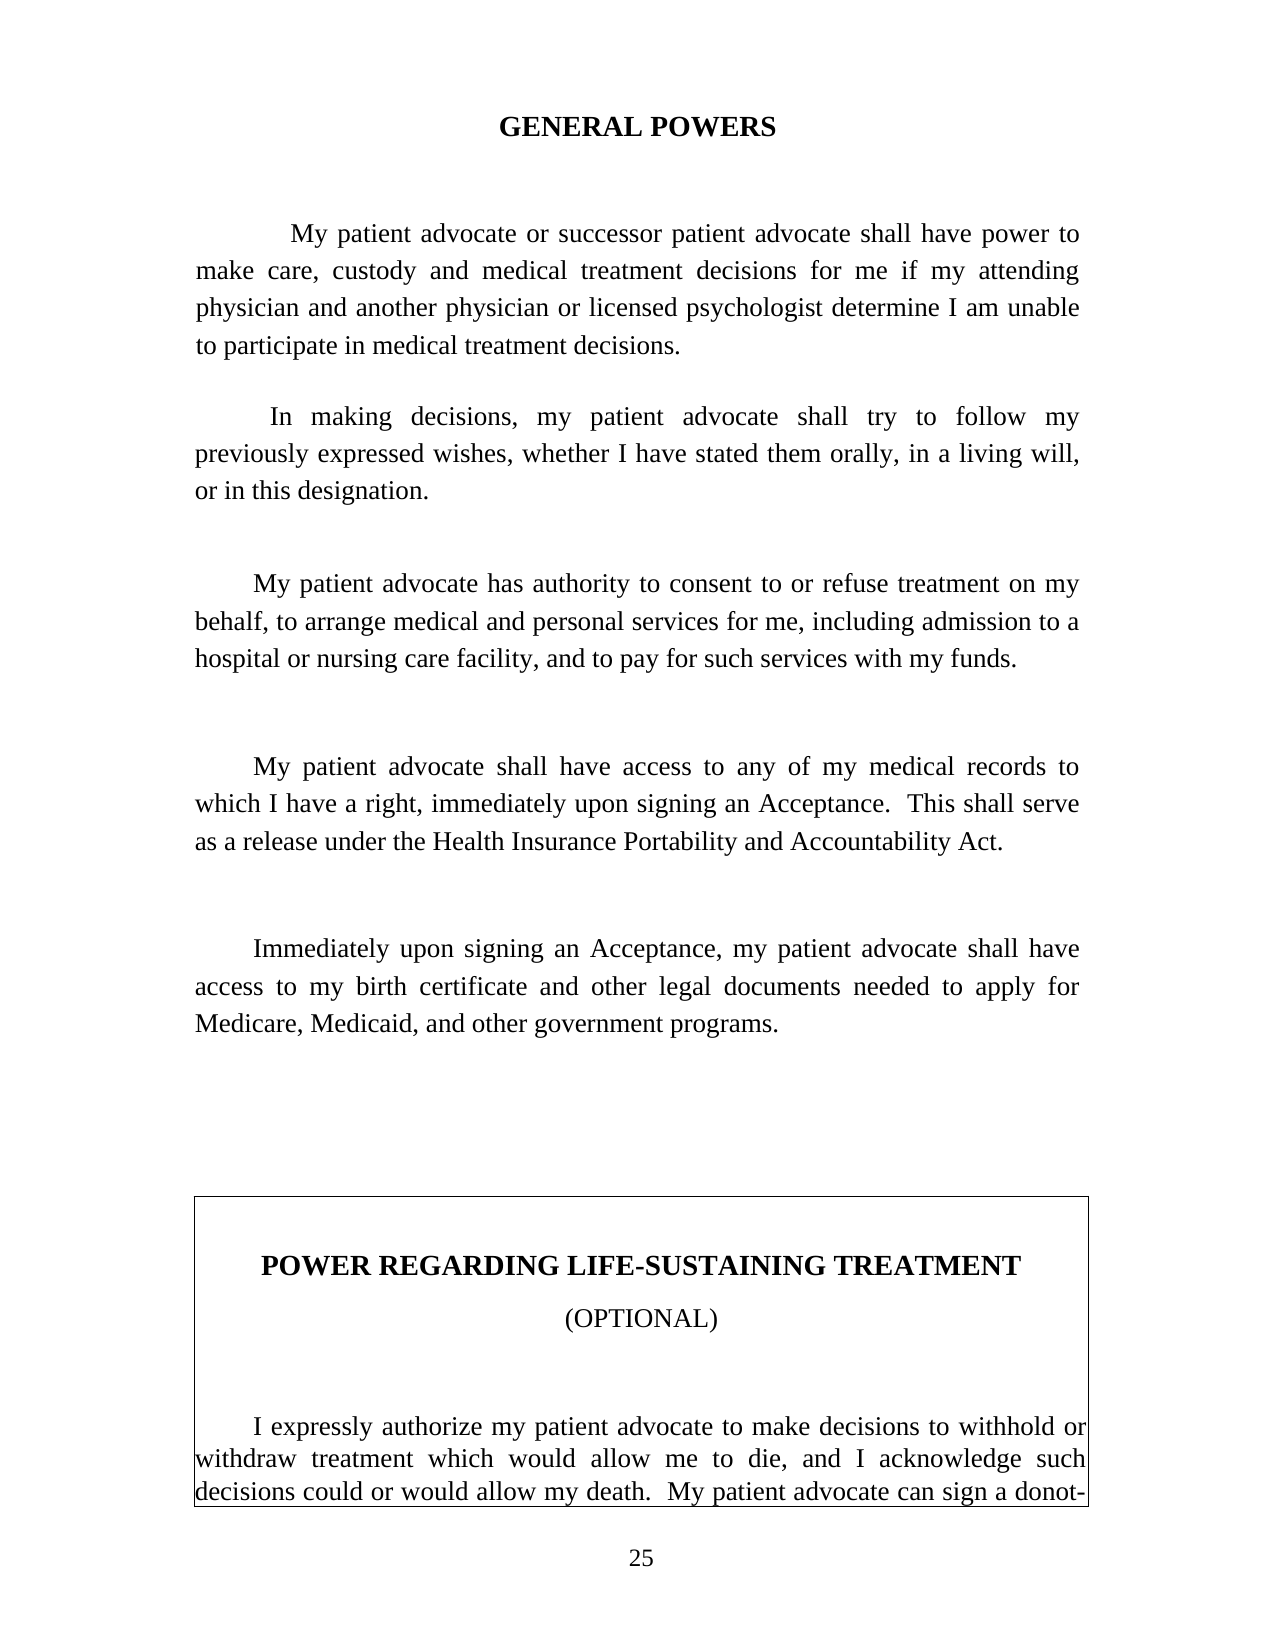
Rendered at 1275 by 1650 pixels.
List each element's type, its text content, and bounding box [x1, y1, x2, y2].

text My patient advocate has authority to consent to or refuse treatment on my behalf, to arrange medical and personal services for me, including admission to a hospital or nursing care facility, and to pay for such services with my funds. [194, 567, 1081, 673]
subtitle GENERAL POWERS [187, 109, 1088, 143]
text In making decisions, my patient advocate shall try to follow my previously expressed wishes, whether I have stated them orally, in a living will, or in this designation. [194, 400, 1081, 505]
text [195, 1409, 1088, 1506]
text My patient advocate or successor patient advocate shall have power to make care, custody and medical treatment decisions for me if my attending physician and another physician or licensed psychologist determine I am unable to participate in medical treatment decisions. [194, 217, 1081, 360]
text Immediately upon signing an Acceptance, my patient advocate shall have access to my birth certificate and other legal documents needed to apply for Medicare, Medicaid, and other government programs. [194, 933, 1081, 1038]
text My patient advocate shall have access to any of my medical records to which I have a right, immediately upon signing an Acceptance. This shall serve as a release under the Health Insurance Portability and Accountability Act. [194, 750, 1081, 856]
text POWER REGARDING LIFE-SUSTAINING TREATMENT [195, 1247, 1088, 1282]
text (OPTIONAL) [195, 1301, 1088, 1333]
